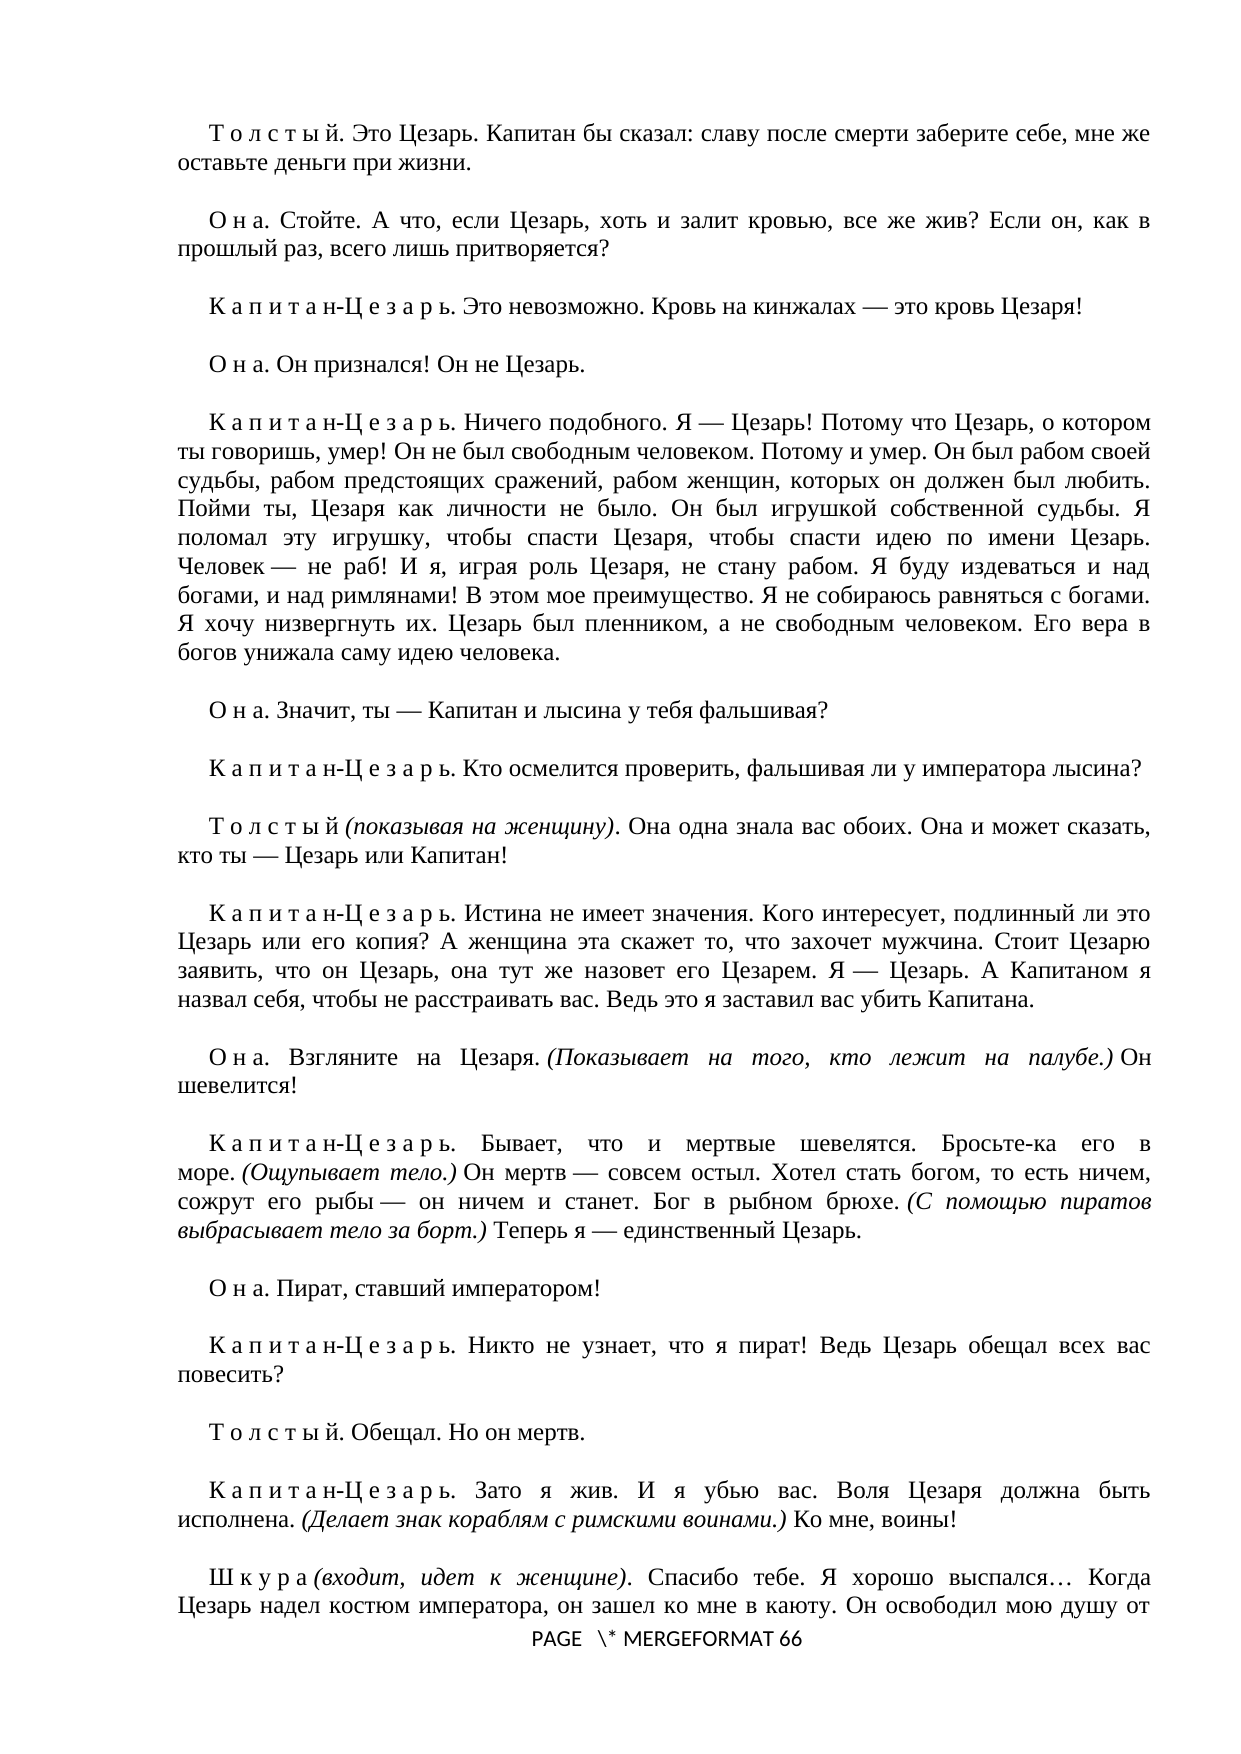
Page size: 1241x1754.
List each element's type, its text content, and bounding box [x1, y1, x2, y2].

text К а п и т а н-Ц е з а р ь. Это невозможно. Кровь на кинжалах — это кровь Цезаря! [177, 291, 1152, 320]
text О н а. Стойте. А что, если Цезарь, хоть и залит кровью, все же жив? Если он, как в прошлый раз, всего лишь притворяется? [177, 205, 1152, 262]
text К а п и т а н-Ц е з а р ь. Бывает, что и мертвые шевелятся. Бросьте-ка его в море. (Ощупывает тело.) Он мертв — совсем остыл. Хотел стать богом, то есть ничем, сожрут его рыбы — он ничем и станет. Бог в рыбном брюхе. (С помощью пиратов выбрасывает тело за борт.) Теперь я — единственный Цезарь. [177, 1128, 1152, 1243]
text К а п и т а н-Ц е з а р ь. Зато я жив. И я убью вас. Воля Цезаря должна быть исполнена. (Делает знак кораблям с римскими воинами.) Ко мне, воины! [177, 1475, 1152, 1533]
text К а п и т а н-Ц е з а р ь. Никто не узнает, что я пират! Ведь Цезарь обещал всех вас повесить? [177, 1331, 1152, 1388]
text Т о л с т ы й. Обещал. Но он мертв. [177, 1417, 1152, 1446]
text Т о л с т ы й (показывая на женщину). Она одна знала вас обоих. Она и может сказать, кто ты — Цезарь или Капитан! [177, 811, 1152, 868]
text О н а. Пират, ставший императором! [177, 1273, 1152, 1301]
text К а п и т а н-Ц е з а р ь. Кто осмелится проверить, фальшивая ли у императора лысина? [177, 753, 1152, 782]
text Т о л с т ы й. Это Цезарь. Капитан бы сказал: славу после смерти заберите себе, мне же оставьте деньги при жизни. [177, 118, 1152, 176]
text К а п и т а н-Ц е з а р ь. Истина не имеет значения. Кого интересует, подлинный ли это Цезарь или его копия? А женщина эта скажет то, что захочет мужчина. Стоит Цезарю заявить, что он Цезарь, она тут же назовет его Цезарем. Я — Цезарь. А Капитаном я назвал себя, чтобы не расстраивать вас. Ведь это я заставил вас убить Капитана. [177, 898, 1152, 1013]
text К а п и т а н-Ц е з а р ь. Ничего подобного. Я — Цезарь! Потому что Цезарь, о котором ты говоришь, умер! Он не был свободным человеком. Потому и умер. Он был рабом своей судьбы, рабом предстоящих сражений, рабом женщин, которых он должен был любить. Пойми ты, Цезаря как личности не было. Он был игрушкой собственной судьбы. Я поломал эту игрушку, чтобы спасти Цезаря, чтобы спасти идею по имени Цезарь. Человек — не раб! И я, играя роль Цезаря, не стану рабом. Я буду издеваться и над богами, и над римлянами! В этом мое преимущество. Я не собираюсь равняться с богами. Я хочу низвергнуть их. Цезарь был пленником, а не свободным человеком. Его вера в богов унижала саму идею человека. [177, 407, 1152, 666]
text О н а. Он признался! Он не Цезарь. [177, 349, 1152, 378]
text О н а. Значит, ты — Капитан и лысина у тебя фальшивая? [177, 695, 1152, 724]
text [177, 1562, 1152, 1619]
text О н а. Взгляните на Цезаря. (Показывает на того, кто лежит на палубе.) Он шевелится! [177, 1042, 1152, 1099]
